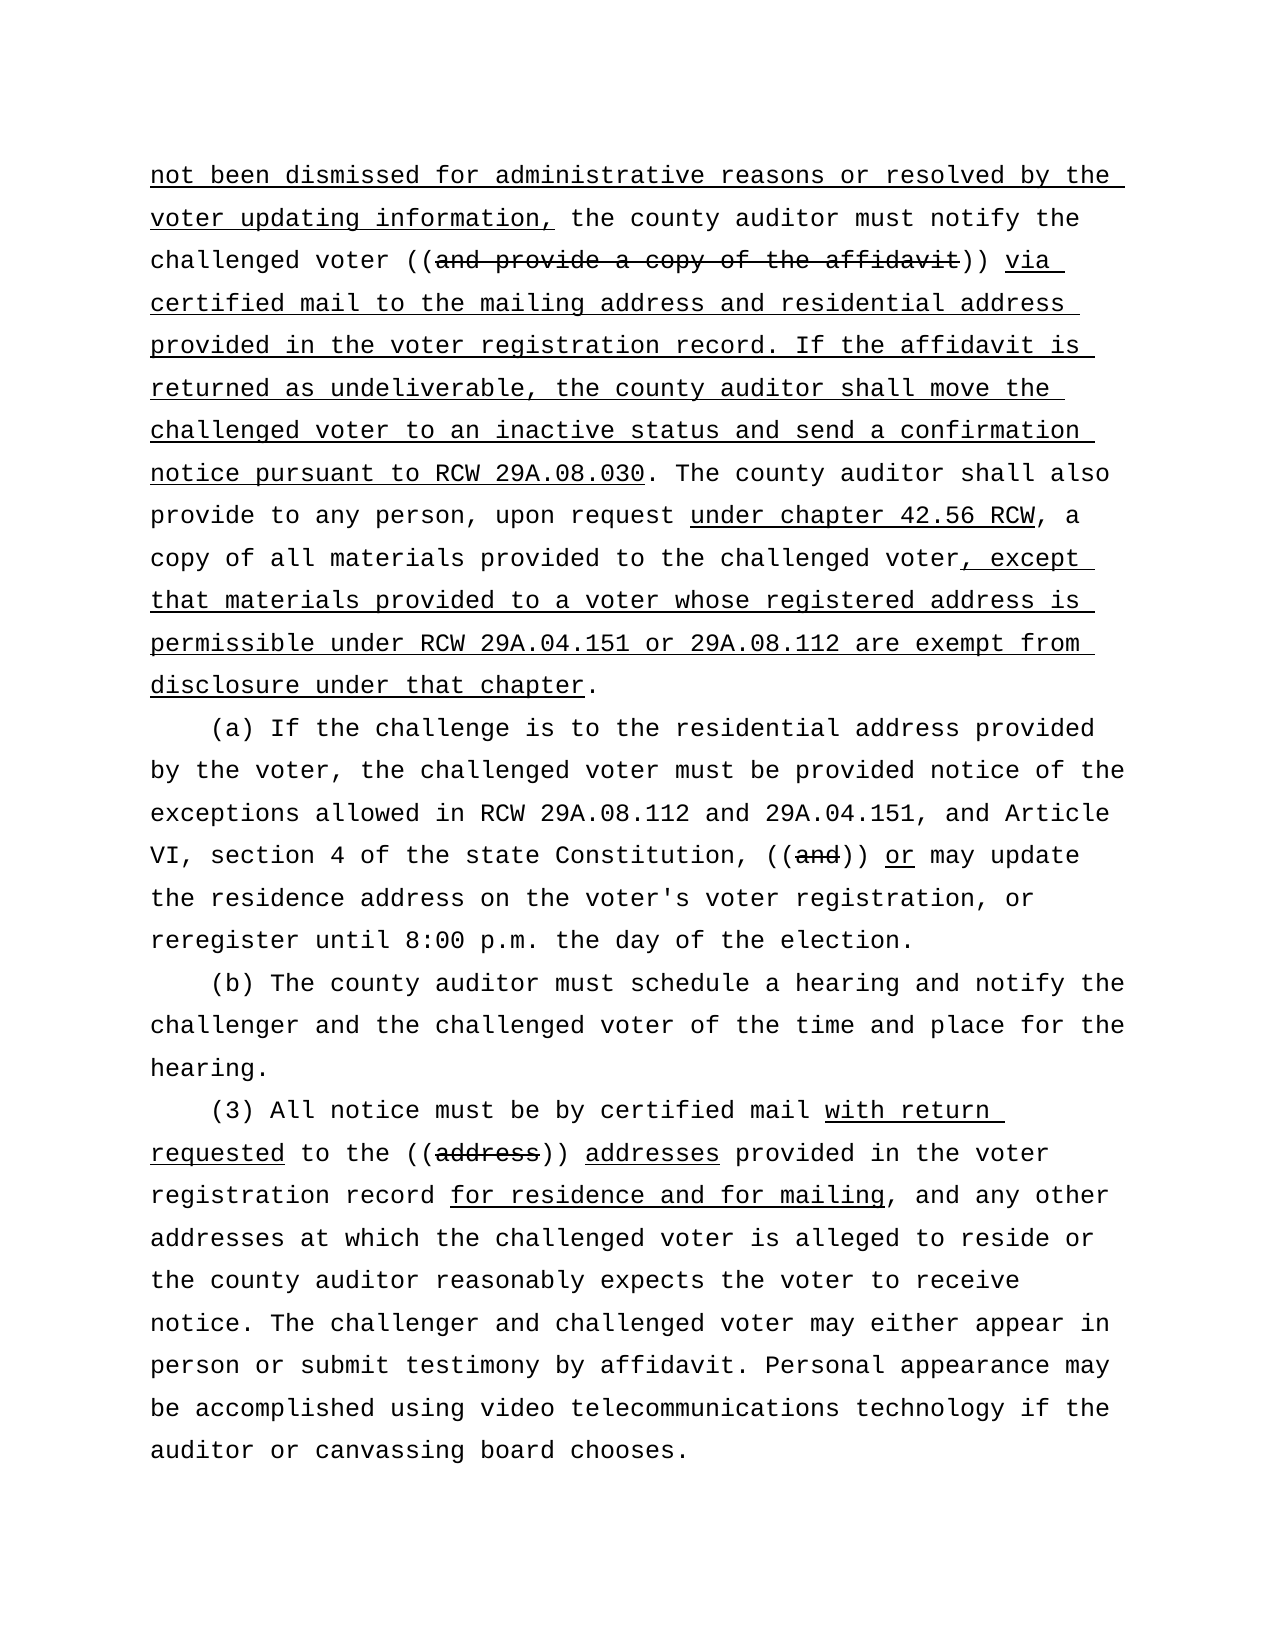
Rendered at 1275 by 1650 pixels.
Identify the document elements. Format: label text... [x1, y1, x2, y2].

text (3) All notice must be by certified mail with return requested to the ((address)) addresses provided in the voter registration record for residence and for mailing, and any other addresses at which the challenged voter is alleged to reside or the county auditor reasonably expects the voter to receive notice. The challenger and challenged voter may either appear in person or submit testimony by affidavit. Personal appearance may be accomplished using video telecommunications technology if the auditor or canvassing board chooses. [150, 1085, 1125, 1467]
text (a) If the challenge is to the residential address provided by the voter, the challenged voter must be provided notice of the exceptions allowed in RCW 29A.08.112 and 29A.04.151, and Article VI, section 4 of the state Constitution, ((and)) or may update the residence address on the voter's voter registration, or reregister until 8:00 p.m. the day of the election. [150, 702, 1125, 957]
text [150, 150, 1125, 186]
text (b) The county auditor must schedule a hearing and notify the challenger and the challenged voter of the time and place for the hearing. [150, 957, 1125, 1085]
